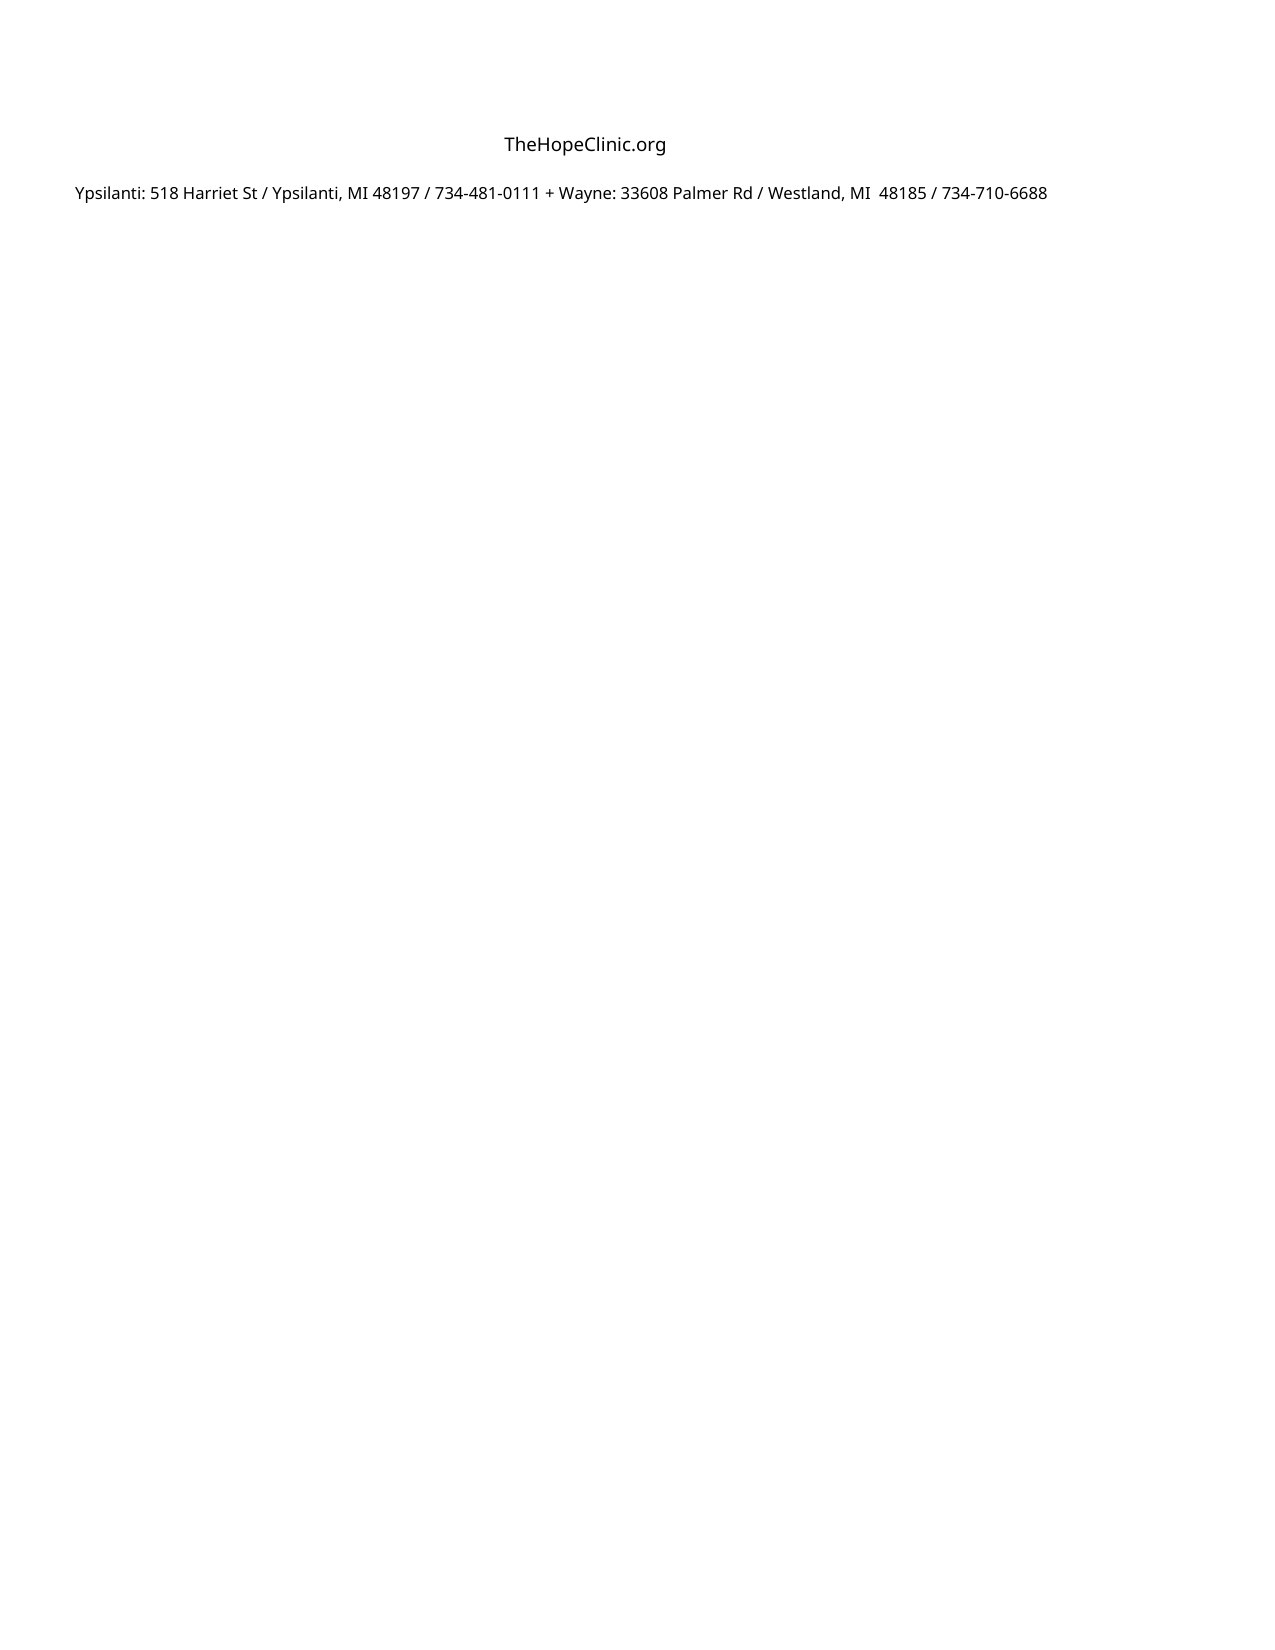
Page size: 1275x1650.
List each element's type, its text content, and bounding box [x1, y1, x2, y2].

text TheHopeClinic.org [375, 131, 1200, 157]
text Ypsilanti: 518 Harriet St / Ypsilanti, MI 48197 / 734-481-0111 + Wayne: 33608 Palmer Rd / Westland, MI 48185 / 734-710-6688 [75, 182, 1200, 204]
